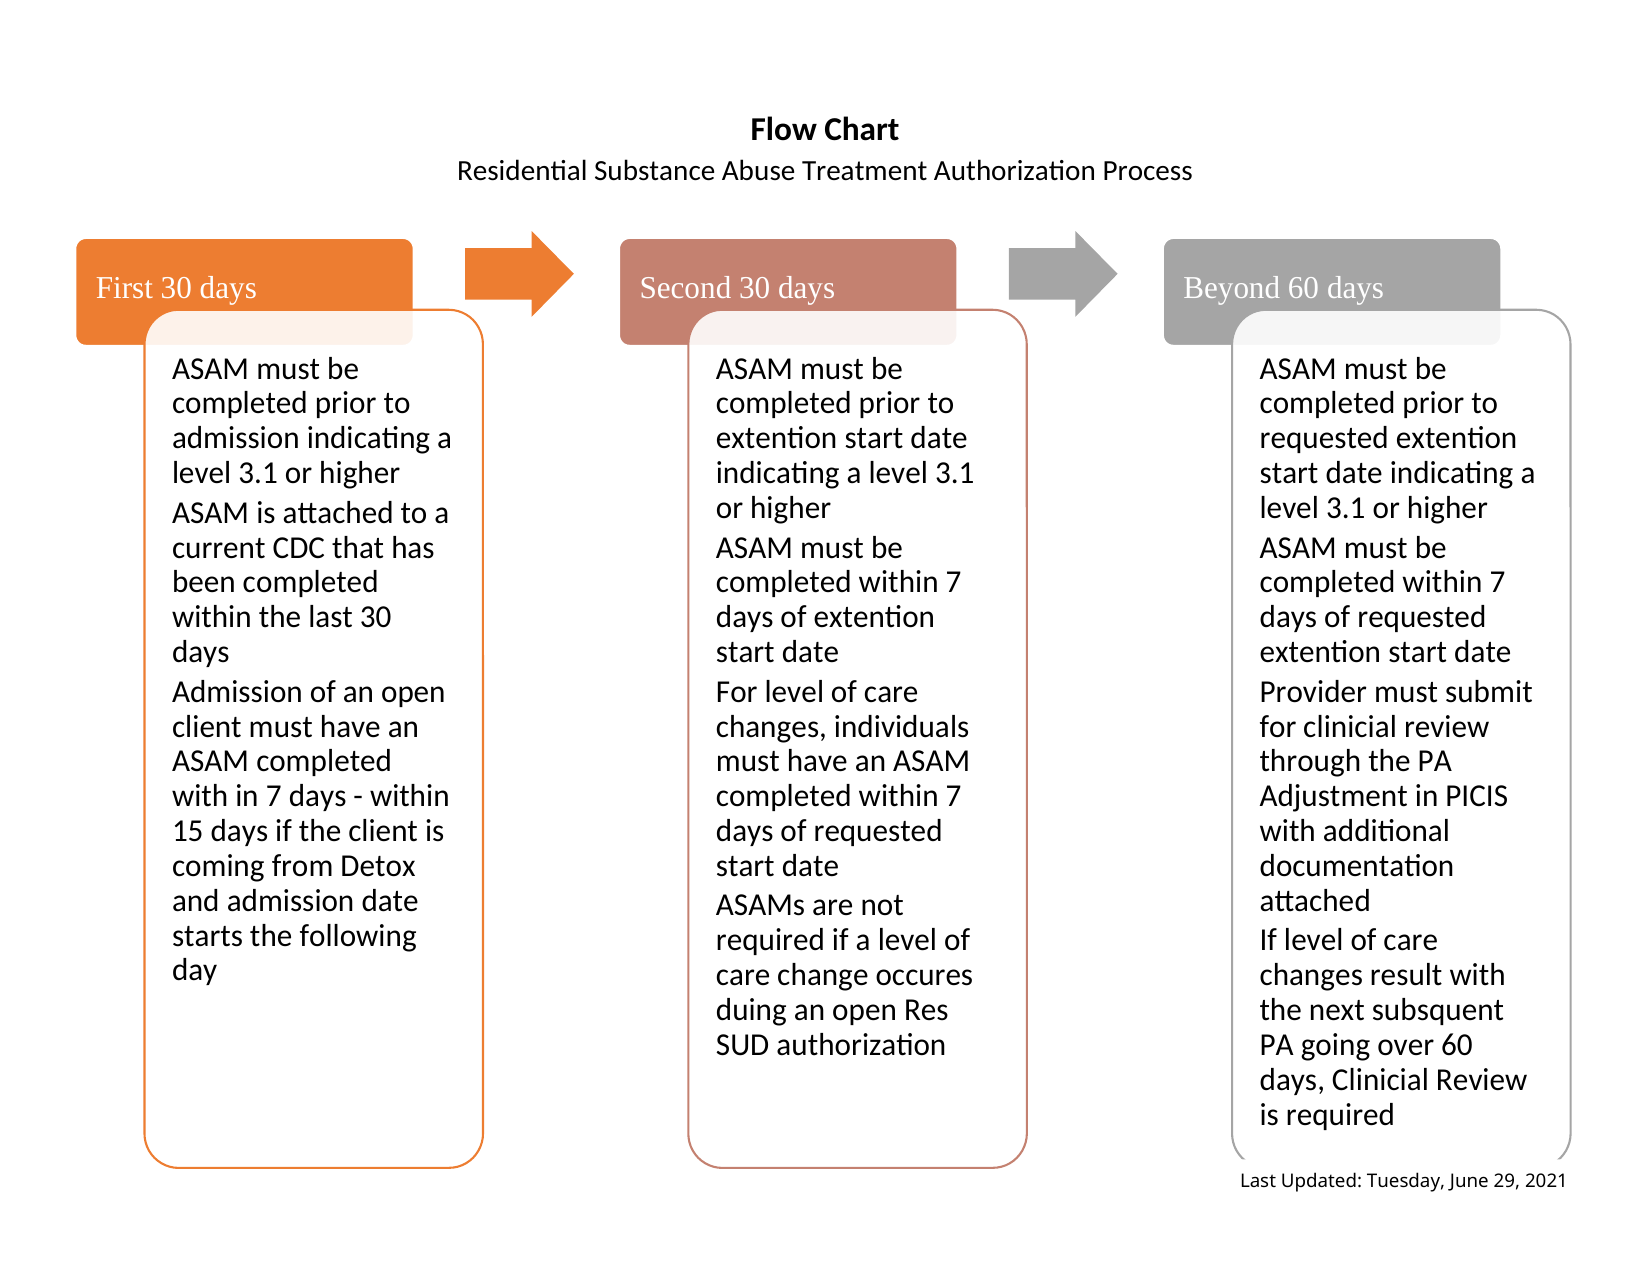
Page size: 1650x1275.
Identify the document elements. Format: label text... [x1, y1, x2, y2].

text Residential Substance Abuse Treatment Authorization Process [75, 152, 1575, 187]
text Flow Chart [75, 108, 1575, 149]
